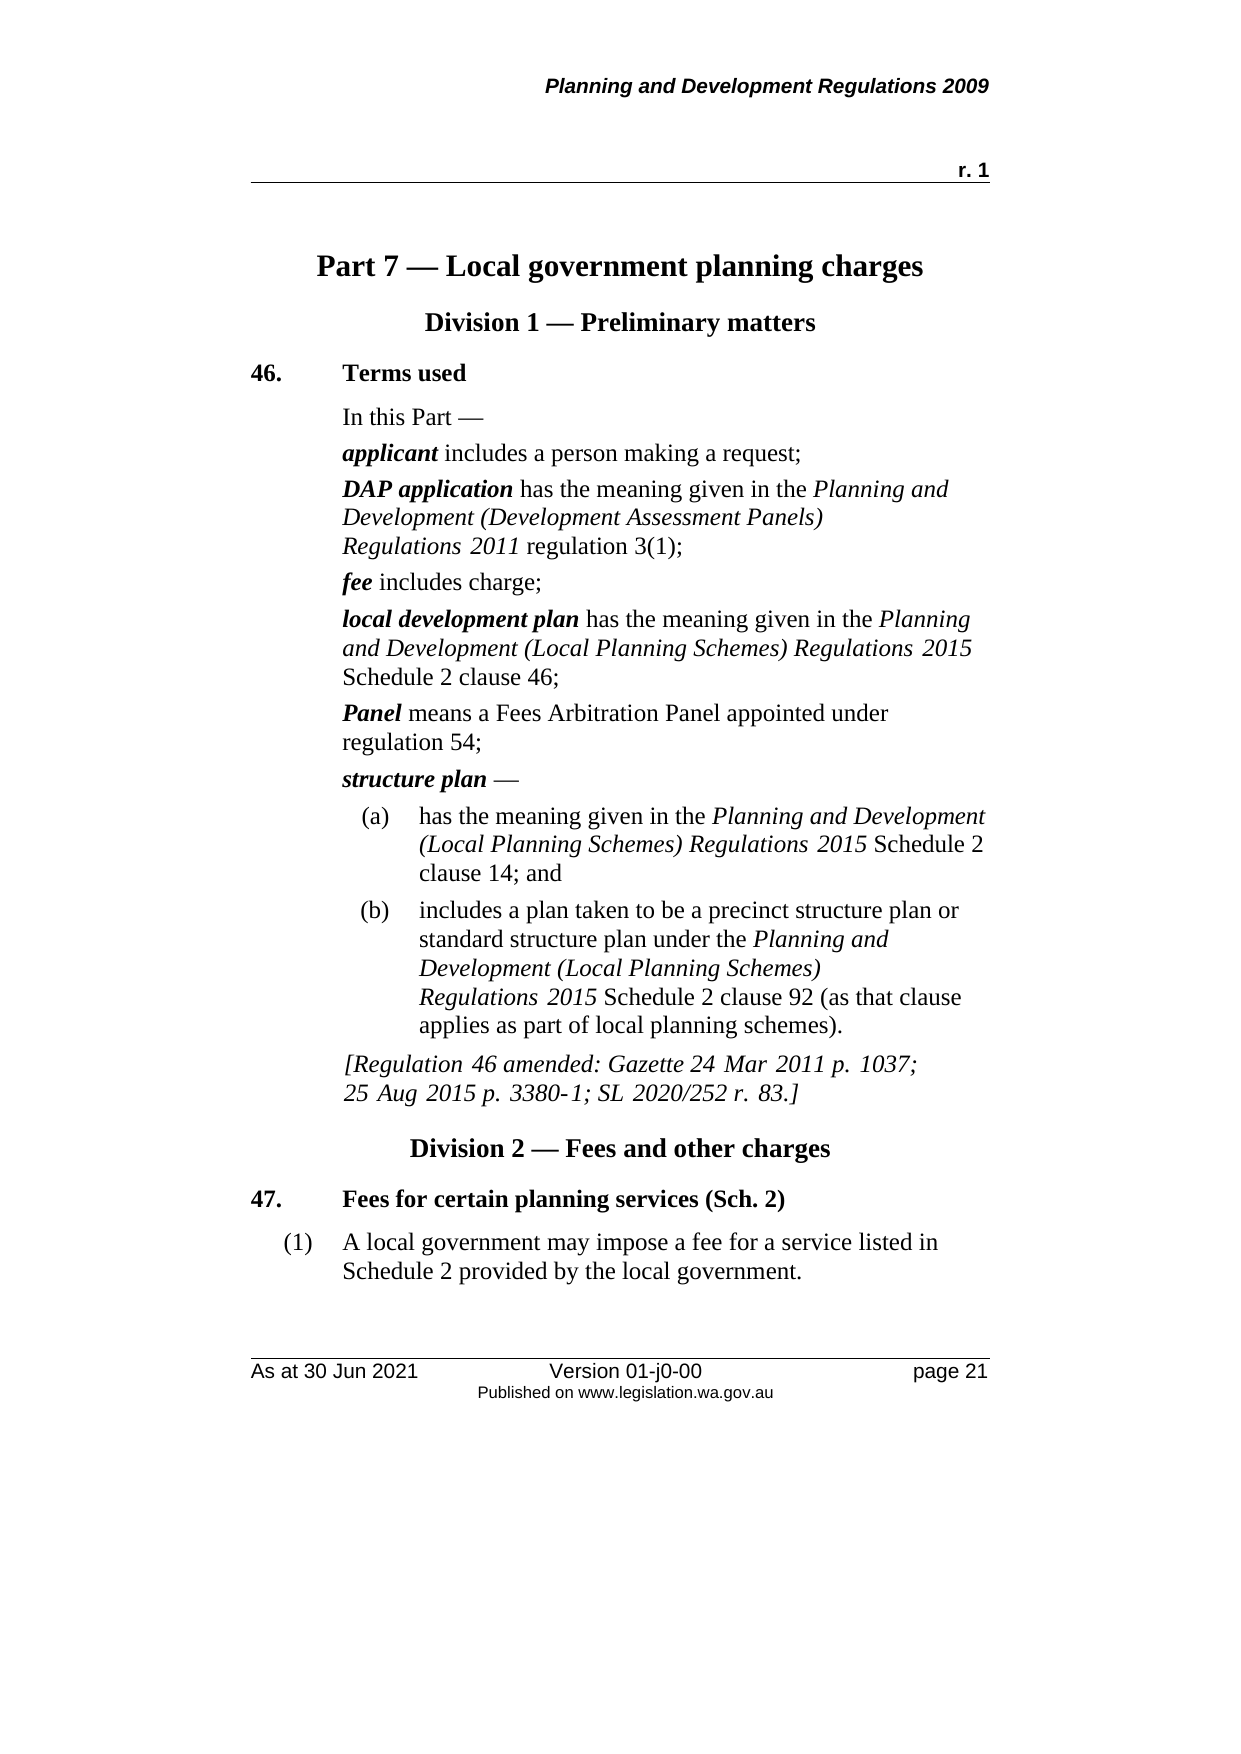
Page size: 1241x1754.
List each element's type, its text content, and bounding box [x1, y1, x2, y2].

subtitle 46. Terms used [251, 358, 990, 387]
text (1) A local government may impose a fee for a service listed in Schedule 2 provided by the local government. [251, 1227, 990, 1285]
text structure plan — [251, 764, 990, 792]
subtitle Division 1 — Preliminary matters [251, 306, 990, 337]
subtitle 47. Fees for certain planning services (Sch. 2) [251, 1184, 990, 1213]
text Panel means a Fees Arbitration Panel appointed under regulation 54; [251, 698, 990, 755]
text (a) has the meaning given in the Planning and Development (Local Planning Schemes) Regulations 2015 Schedule 2 clause 14; and [251, 801, 990, 887]
subtitle Division 2 — Fees and other charges [251, 1132, 990, 1163]
subtitle Part 7 — Local government planning charges [251, 247, 990, 283]
text In this Part — [251, 402, 990, 430]
text (b) includes a plan taken to be a precinct structure plan or standard structure plan under the Planning and Development (Local Planning Schemes) Regulations 2015 Schedule 2 clause 92 (as that clause applies as part of local planning schemes). [251, 895, 990, 1039]
text local development plan has the meaning given in the Planning and Development (Local Planning Schemes) Regulations 2015 Schedule 2 clause 46; [251, 604, 990, 691]
text [Regulation 46 amended: Gazette 24 Mar 2011 p. 1037; 25 Aug 2015 p. 3380-1; SL 2020/252 r. 83.] [251, 1049, 990, 1107]
text DAP application has the meaning given in the Planning and Development (Development Assessment Panels) Regulations 2011 regulation 3(1); [251, 474, 990, 560]
text applicant includes a person making a request; [251, 438, 990, 466]
text fee includes charge; [251, 567, 990, 596]
